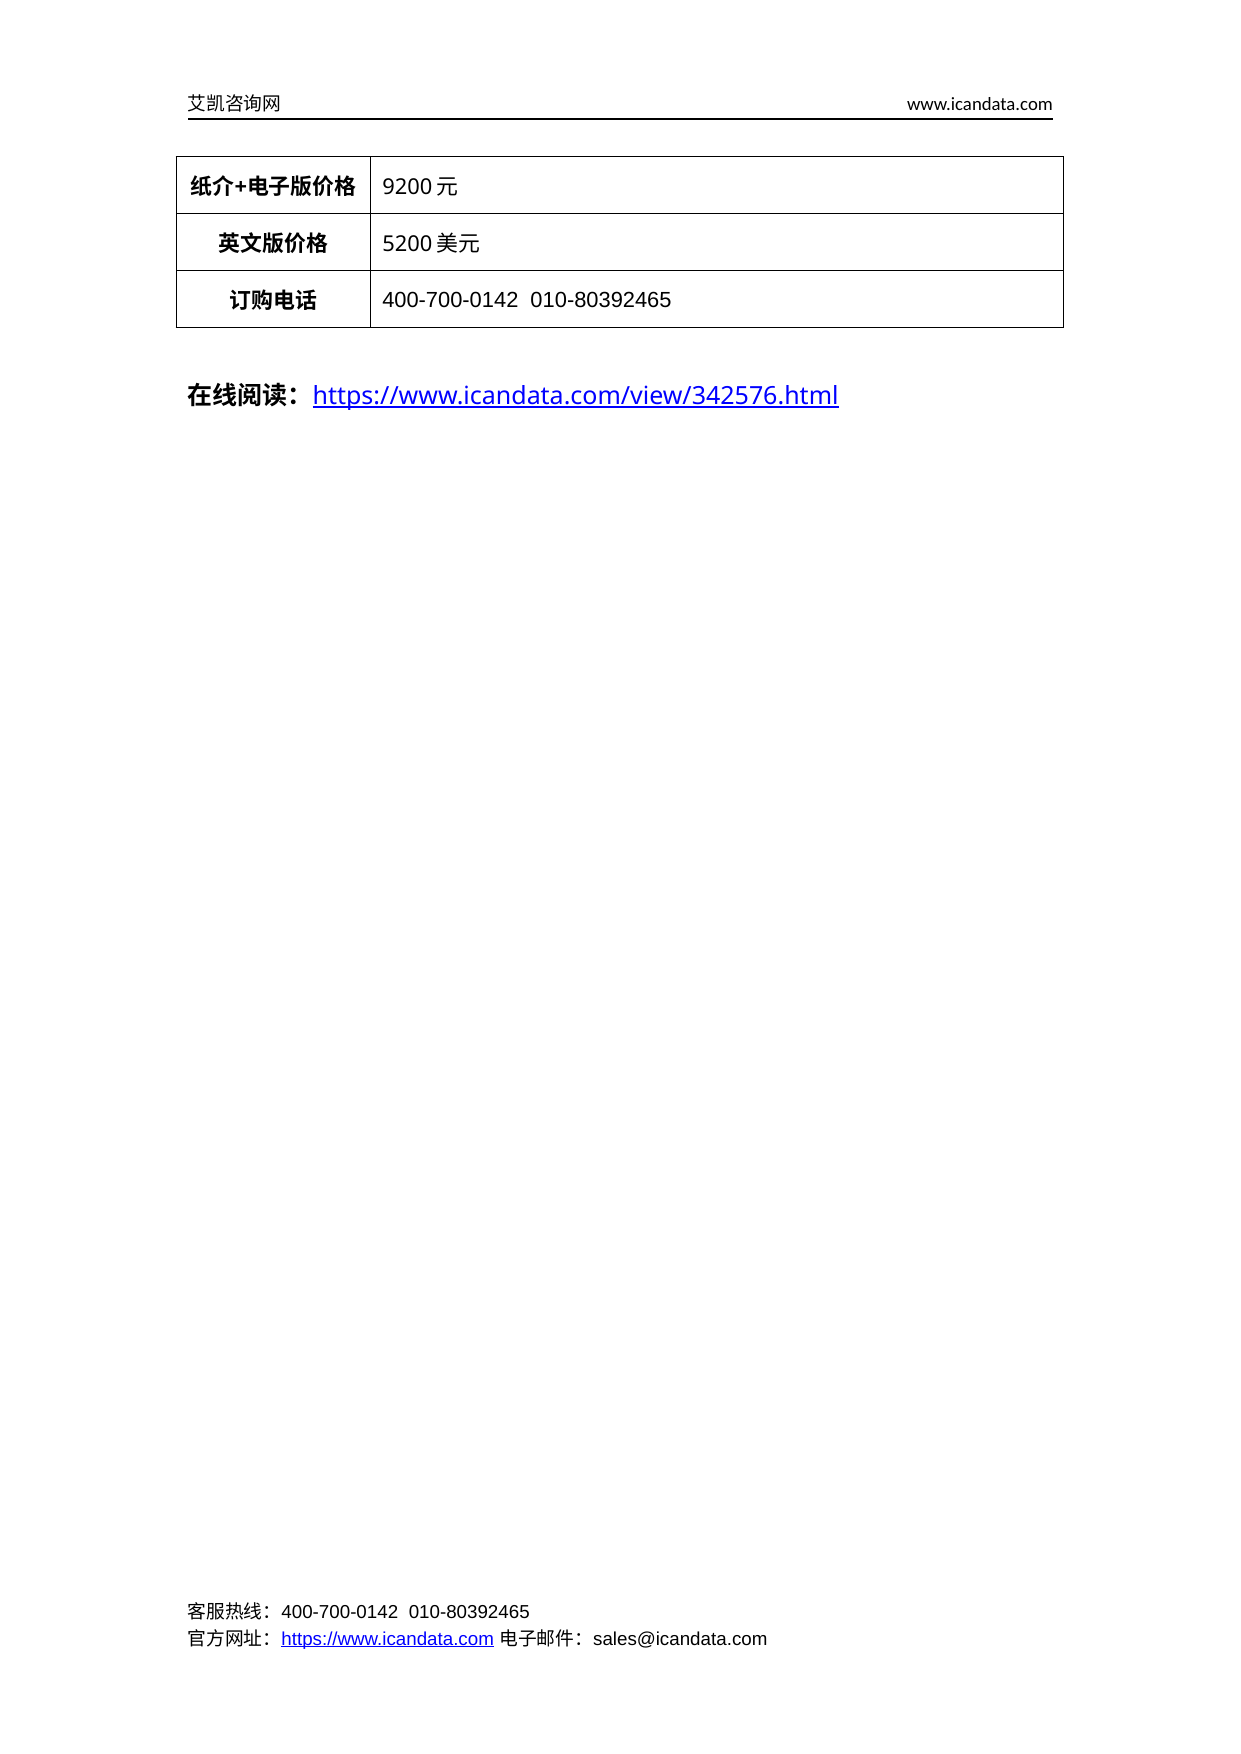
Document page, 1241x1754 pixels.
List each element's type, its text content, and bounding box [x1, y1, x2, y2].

table_cell 英文版价格 [177, 214, 370, 270]
table_cell 纸介+电子版价格 [177, 157, 370, 213]
text 在线阅读：https://www.icandata.com/view/342576.html [187, 361, 1053, 426]
table_cell 订购电话 [177, 271, 370, 327]
table_cell 400-700-0142 010-80392465 [371, 271, 1063, 327]
table_cell 9200元 [371, 157, 1063, 213]
table_cell 5200美元 [371, 214, 1063, 270]
